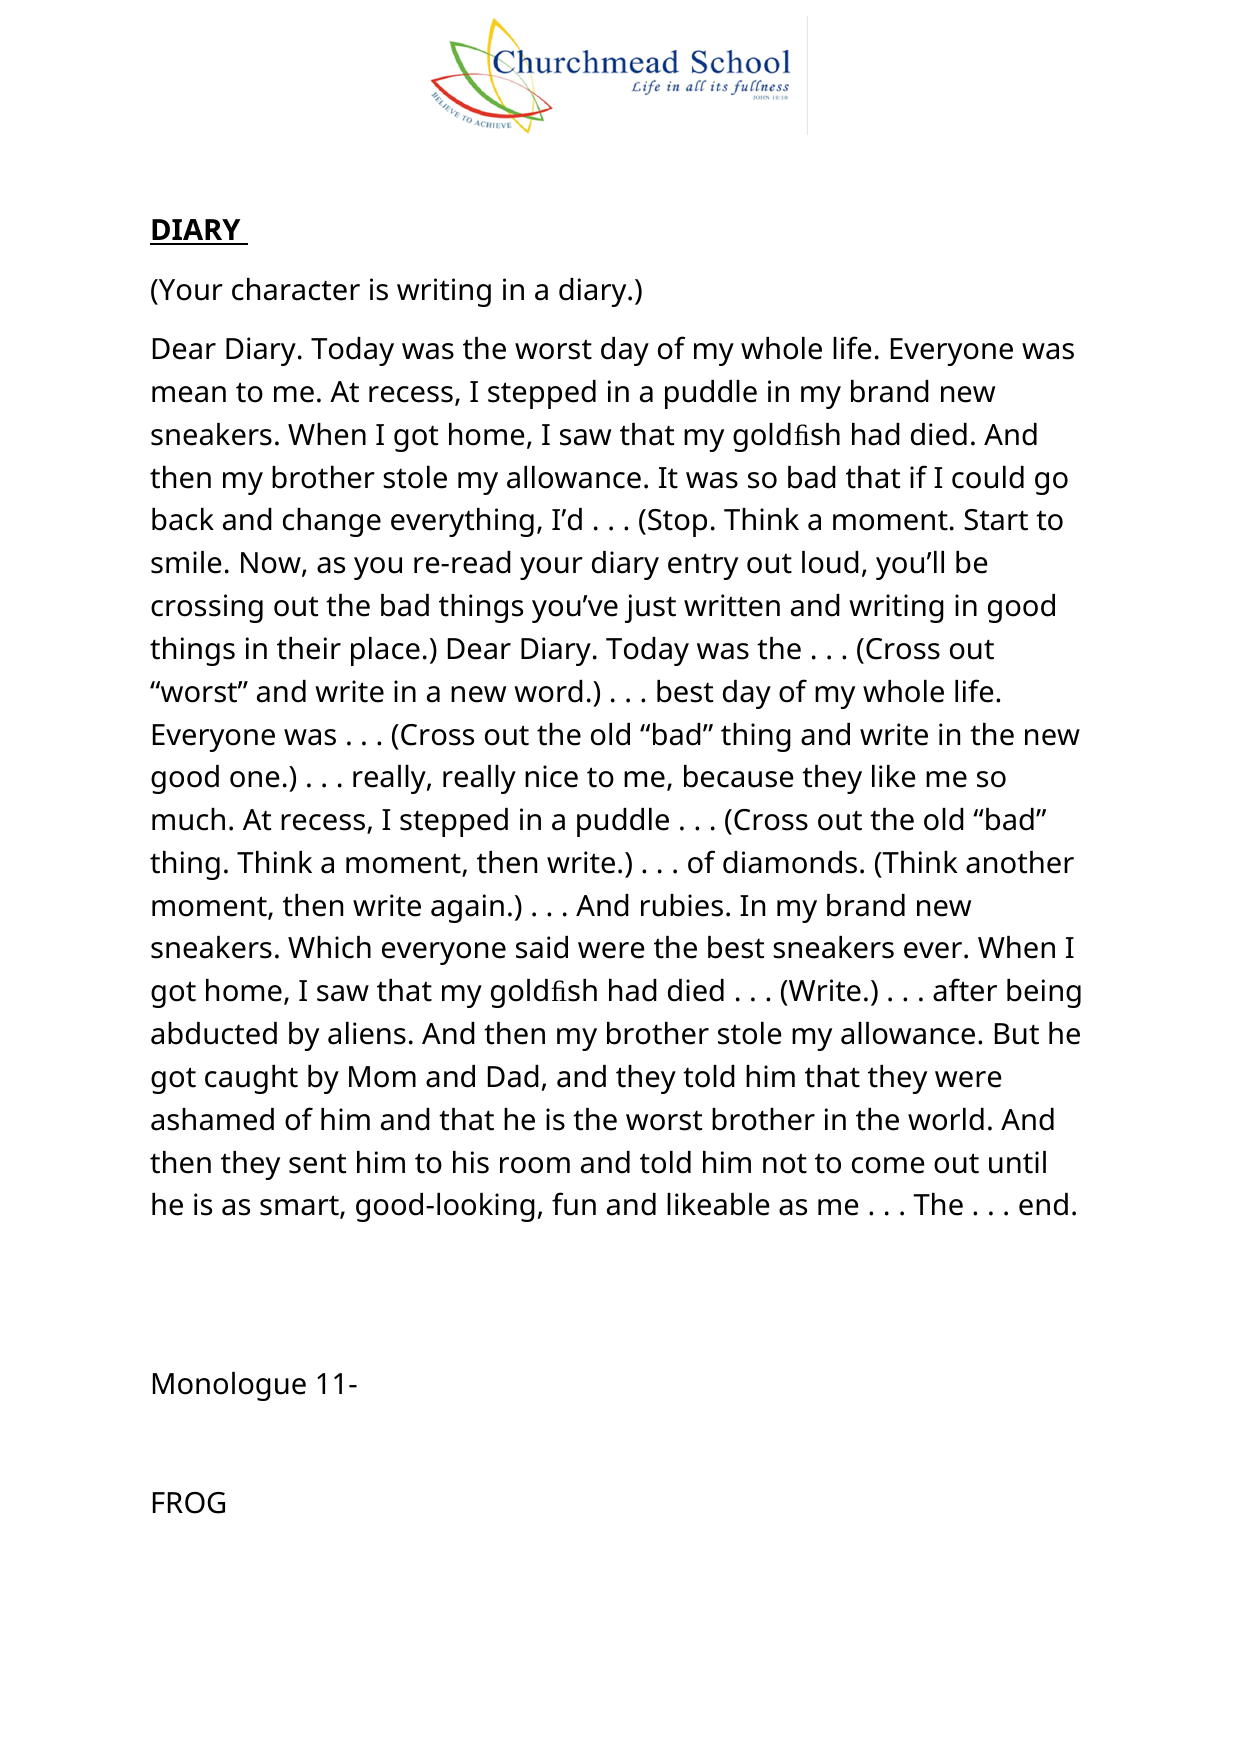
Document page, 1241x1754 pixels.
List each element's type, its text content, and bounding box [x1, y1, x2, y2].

text FROG [150, 1482, 1090, 1522]
text (Your character is writing in a diary.) [150, 269, 1090, 309]
text Dear Diary. Today was the worst day of my whole life. Everyone was mean to me. At recess, I stepped in a puddle in my brand new sneakers. When I got home, I saw that my goldﬁsh had died. And then my brother stole my allowance. It was so bad that if I could go back and change everything, I’d . . . (Stop. Think a moment. Start to smile. Now, as you re-read your diary entry out loud, you’ll be crossing out the bad things you’ve just written and writing in good things in their place.) Dear Diary. Today was the . . . (Cross out “worst” and write in a new word.) . . . best day of my whole life. Everyone was . . . (Cross out the old “bad” thing and write in the new good one.) . . . really, really nice to me, because they like me so much. At recess, I stepped in a puddle . . . (Cross out the old “bad” thing. Think a moment, then write.) . . . of diamonds. (Think another moment, then write again.) . . . And rubies. In my brand new sneakers. Which everyone said were the best sneakers ever. When I got home, I saw that my goldﬁsh had died . . . (Write.) . . . after being abducted by aliens. And then my brother stole my allowance. But he got caught by Mom and Dad, and they told him that they were ashamed of him and that he is the worst brother in the world. And then they sent him to his room and told him not to come out until he is as smart, good-looking, fun and likeable as me . . . The . . . end. [150, 328, 1090, 1224]
text DIARY [150, 209, 1090, 249]
text Monologue 11- [150, 1363, 1090, 1403]
picture [428, 16, 813, 135]
